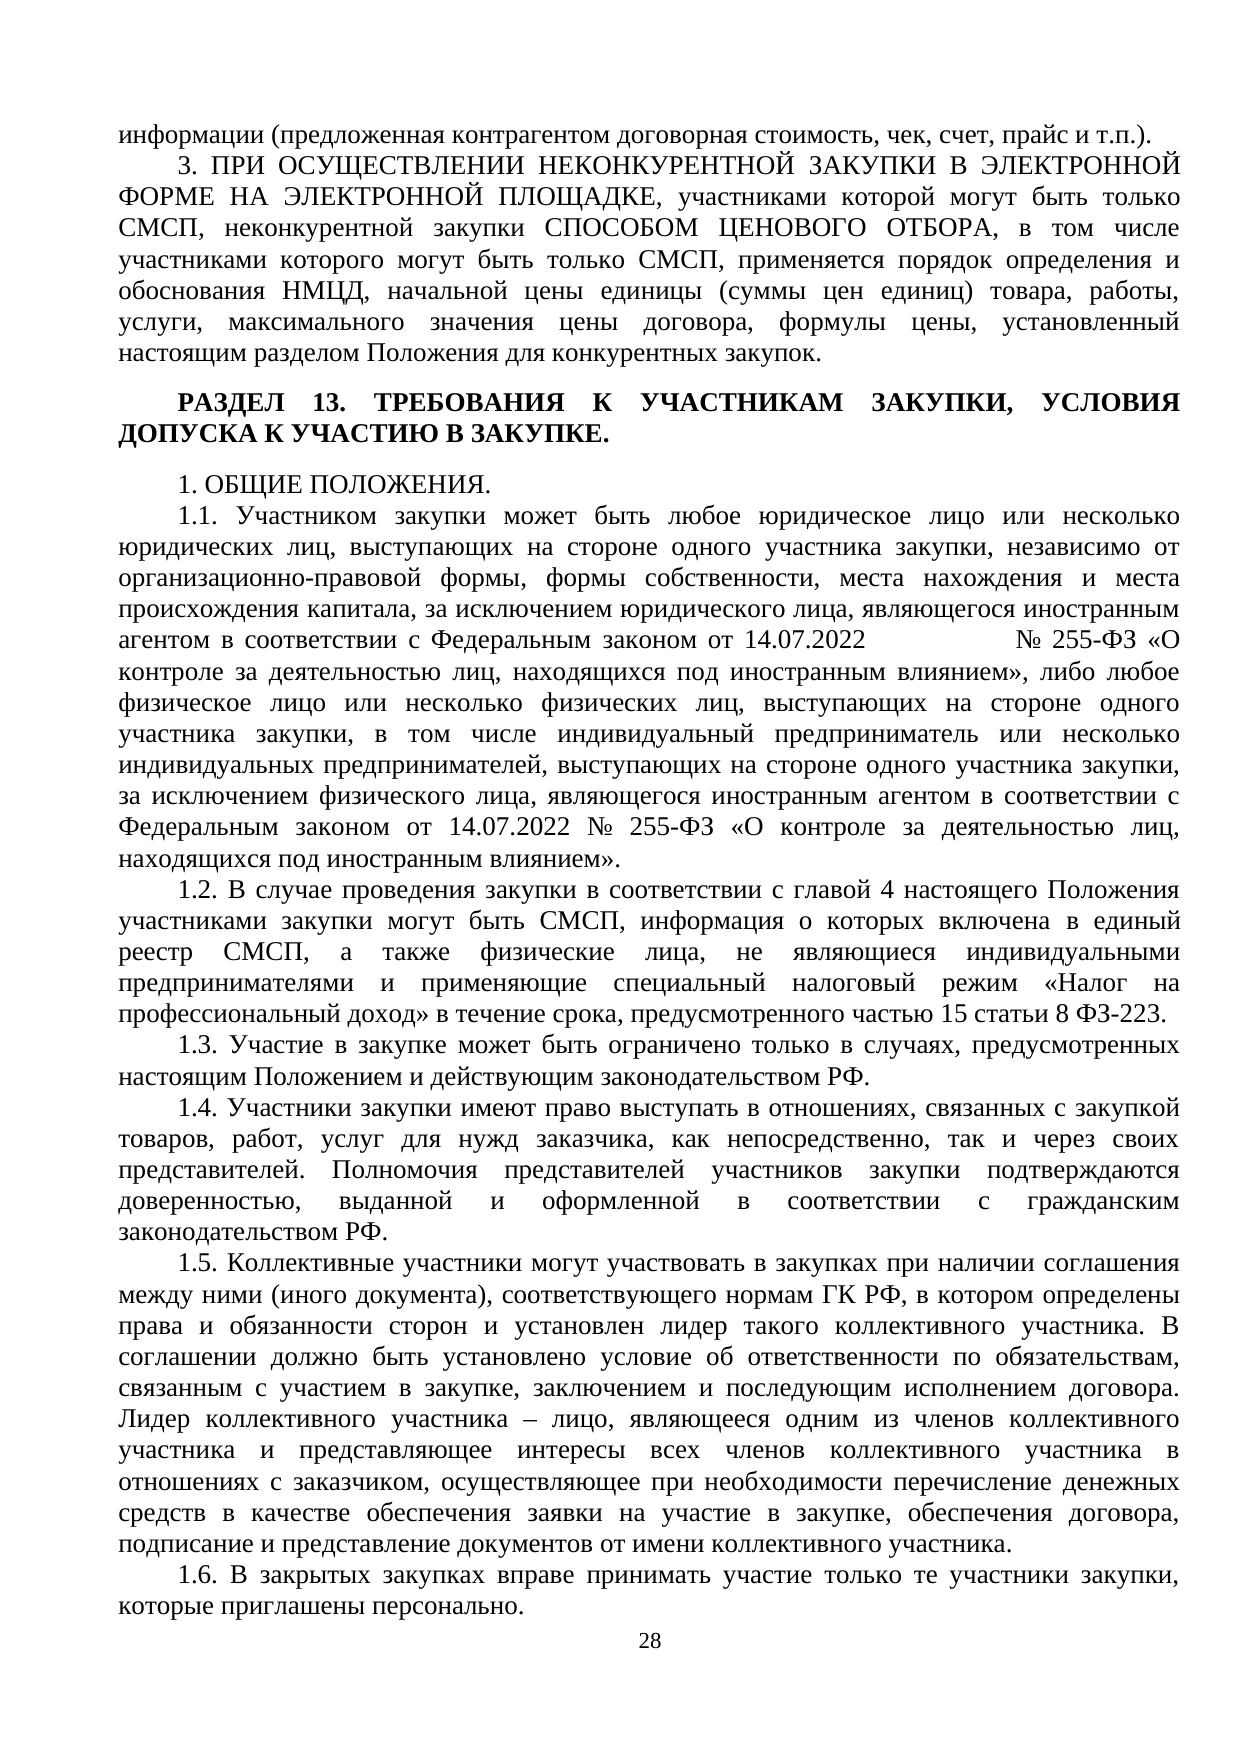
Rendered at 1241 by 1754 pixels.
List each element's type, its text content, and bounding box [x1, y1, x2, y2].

text 1.5. Коллективные участники могут участвовать в закупках при наличии соглашения между ними (иного документа), соответствующего нормам ГК РФ, в котором определены права и обязанности сторон и установлен лидер такого коллективного участника. В соглашении должно быть установлено условие об ответственности по обязательствам, связанным с участием в закупке, заключением и последующим исполнением договора. Лидер коллективного участника – лицо, являющееся одним из членов коллективного участника и представляющее интересы всех членов коллективного участника в отношениях с заказчиком, осуществляющее при необходимости перечисление денежных средств в качестве обеспечения заявки на участие в закупке, обеспечения договора, подписание и представление документов от имени коллективного участника. [118, 1247, 1181, 1558]
text 1.3. Участие в закупке может быть ограничено только в случаях, предусмотренных настоящим Положением и действующим законодательством РФ. [118, 1028, 1181, 1091]
text 1. ОБЩИЕ ПОЛОЖЕНИЯ. [118, 468, 1181, 499]
text 1.6. В закрытых закупках вправе принимать участие только те участники закупки, которые приглашены персонально. [118, 1558, 1181, 1620]
text 1.1. Участником закупки может быть любое юридическое лицо или несколько юридических лиц, выступающих на стороне одного участника закупки, независимо от организационно-правовой формы, формы собственности, места нахождения и места происхождения капитала, за исключением юридического лица, являющегося иностранным агентом в соответствии с Федеральным законом от 14.07.2022 № 255-ФЗ «О контроле за деятельностью лиц, находящихся под иностранным влиянием», либо любое физическое лицо или несколько физических лиц, выступающих на стороне одного участника закупки, в том числе индивидуальный предприниматель или несколько индивидуальных предпринимателей, выступающих на стороне одного участника закупки, за исключением физического лица, являющегося иностранным агентом в соответствии с Федеральным законом от 14.07.2022 № 255-ФЗ «О контроле за деятельностью лиц, находящихся под иностранным влиянием». [118, 499, 1181, 873]
text 1.2. В случае проведения закупки в соответствии с главой 4 настоящего Положения участниками закупки могут быть СМСП, информация о которых включена в единый реестр СМСП, а также физические лица, не являющиеся индивидуальными предпринимателями и применяющие специальный налоговый режим «Налог на профессиональный доход» в течение срока, предусмотренного частью 15 статьи 8 ФЗ-223. [118, 873, 1181, 1028]
text 3. ПРИ ОСУЩЕСТВЛЕНИИ НЕКОНКУРЕНТНОЙ ЗАКУПКИ В ЭЛЕКТРОННОЙ ФОРМЕ НА ЭЛЕКТРОННОЙ ПЛОЩАДКЕ, участниками которой могут быть только СМСП, неконкурентной закупки СПОСОБОМ ЦЕНОВОГО ОТБОРА, в том числе участниками которого могут быть только СМСП, применяется порядок определения и обоснования НМЦД, начальной цены единицы (суммы цен единиц) товара, работы, услуги, максимального значения цены договора, формулы цены, установленный настоящим разделом Положения для конкурентных закупок. [118, 149, 1181, 367]
text 1.4. Участники закупки имеют право выступать в отношениях, связанных с закупкой товаров, работ, услуг для нужд заказчика, как непосредственно, так и через своих представителей. Полномочия представителей участников закупки подтверждаются доверенностью, выданной и оформленной в соответствии с гражданским законодательством РФ. [118, 1091, 1181, 1247]
text РАЗДЕЛ 13. ТРЕБОВАНИЯ К УЧАСТНИКАМ ЗАКУПКИ, УСЛОВИЯ ДОПУСКА К УЧАСТИЮ В ЗАКУПКЕ. [118, 386, 1181, 449]
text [118, 118, 1181, 149]
